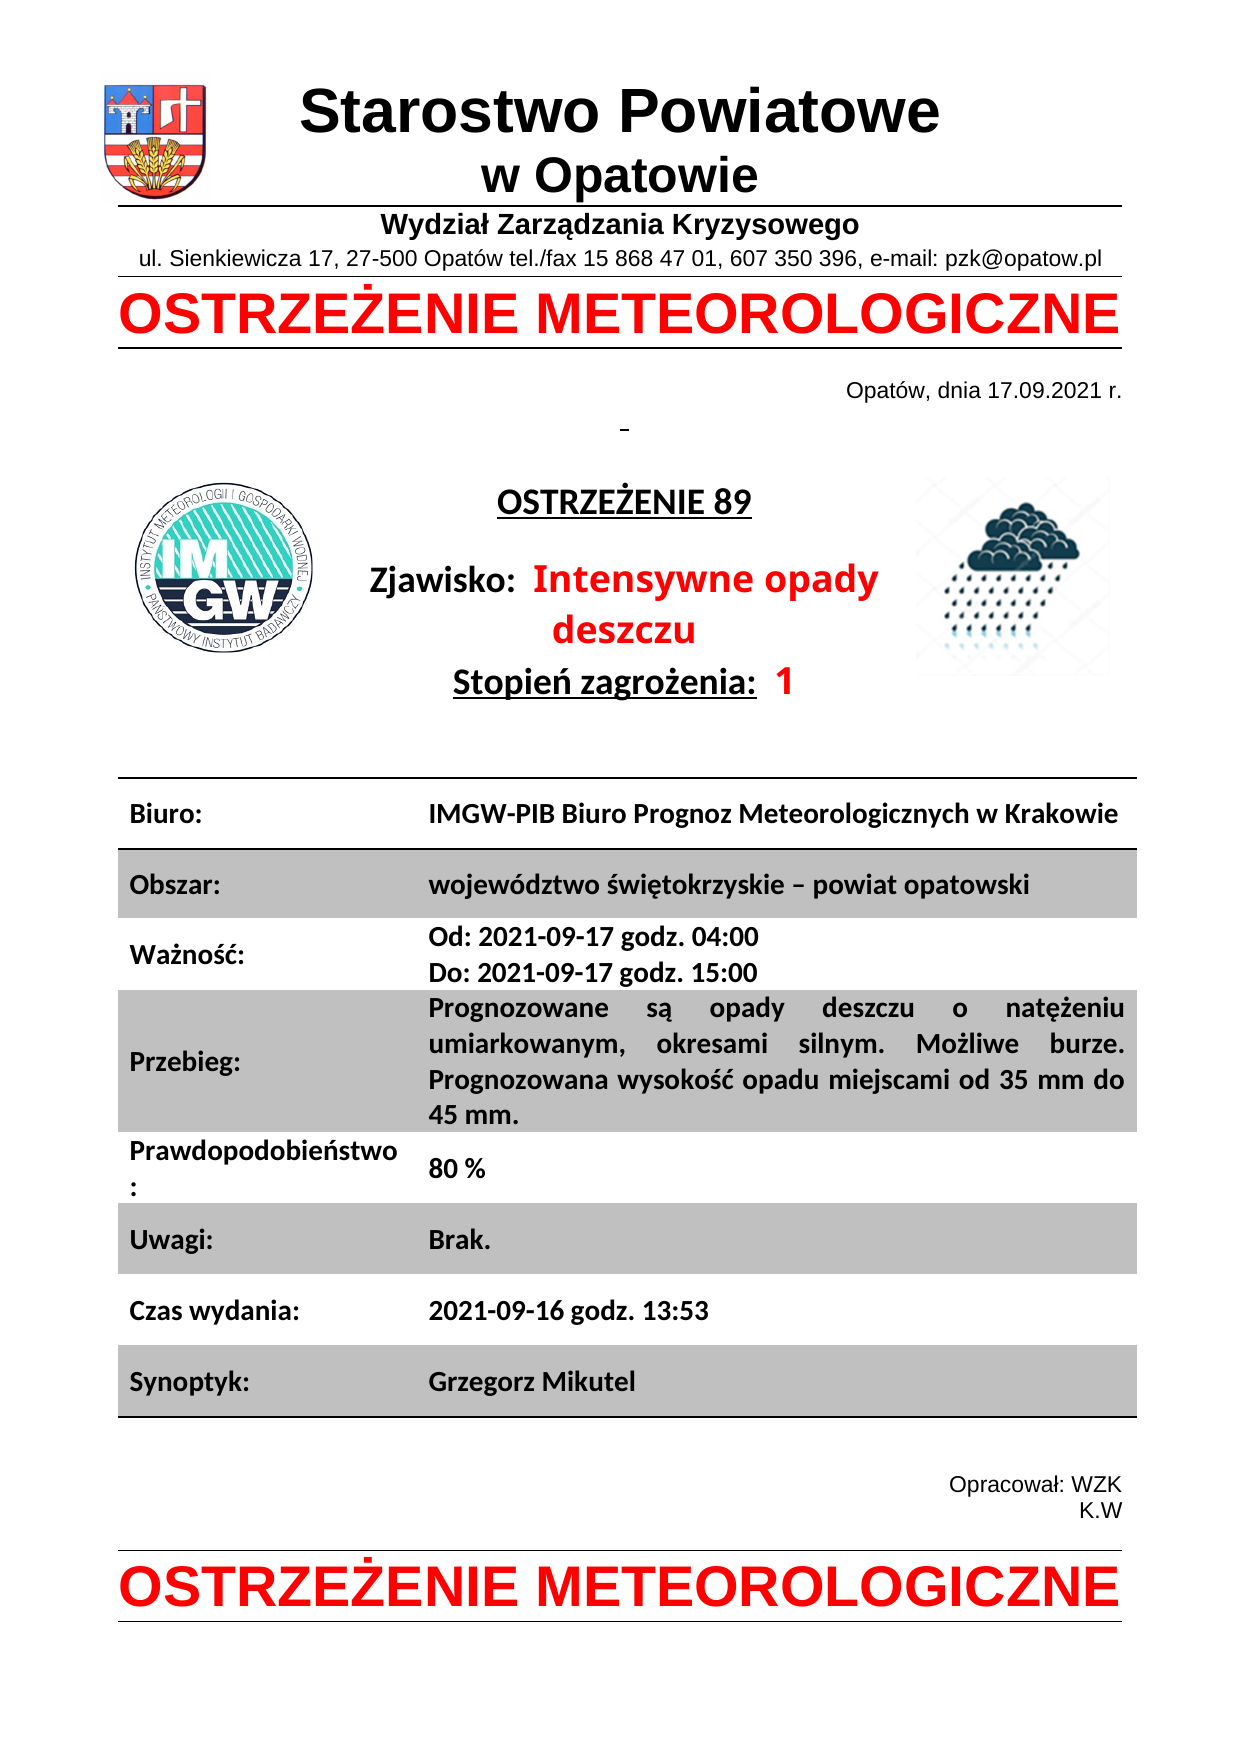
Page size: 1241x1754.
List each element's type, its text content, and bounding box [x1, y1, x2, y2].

table_cell Ważność: [118, 918, 417, 989]
table_cell Przebieg: [118, 990, 417, 1132]
table_header [905, 478, 1129, 705]
text OSTRZEŻENIE METEOROLOGICZNE [118, 1551, 1122, 1621]
picture [915, 477, 1111, 677]
table_cell Od: 2021-09-17 godz. 04:00 Do: 2021-09-17 godz. 15:00 [417, 918, 1137, 989]
table_header IMGW-PIB Biuro Prognoz Meteorologicznych w Krakowie [417, 779, 1137, 847]
text Starostwo Powiatowe [212, 74, 1122, 146]
table_cell Prawdopodobieństwo: [118, 1132, 417, 1203]
picture [133, 482, 313, 653]
table_cell Uwagi: [118, 1203, 417, 1274]
text Opatów, dnia 17.09.2021 r. [118, 377, 1122, 404]
table_cell Prognozowane są opady deszczu o natężeniu umiarkowanym, okresami silnym. Możliwe burze. Prognozowana wysokość opadu miejscami od 35 mm do 45 mm. [417, 990, 1137, 1132]
text OSTRZEŻENIE METEOROLOGICZNE [118, 277, 1122, 347]
table_header Biuro: [118, 779, 417, 847]
picture [99, 73, 212, 204]
table_header OSTRZEŻENIE 89 Zjawisko: Intensywne opady deszczu Stopień zagrożenia: 1 [344, 478, 904, 705]
table_cell Synoptyk: [118, 1345, 417, 1416]
table_cell Brak. [417, 1203, 1137, 1274]
text ul. Sienkiewicza 17, 27-500 Opatów tel./fax 15 868 47 01, 607 350 396, e-mail: pzk@opatow.pl [118, 245, 1122, 272]
text w Opatowie [118, 146, 1122, 205]
text K.W [118, 1497, 1122, 1523]
table_cell województwo świętokrzyskie – powiat opatowski [417, 850, 1137, 918]
table_header [111, 478, 344, 705]
text Opracował: WZK [118, 1471, 1122, 1497]
table_cell Grzegorz Mikutel [417, 1345, 1137, 1416]
table_cell 2021-09-16 godz. 13:53 [417, 1274, 1137, 1345]
table_cell Czas wydania: [118, 1274, 417, 1345]
text Wydział Zarządzania Kryzysowego [118, 207, 1122, 240]
table_cell Obszar: [118, 850, 417, 918]
table_cell 80 % [417, 1132, 1137, 1203]
